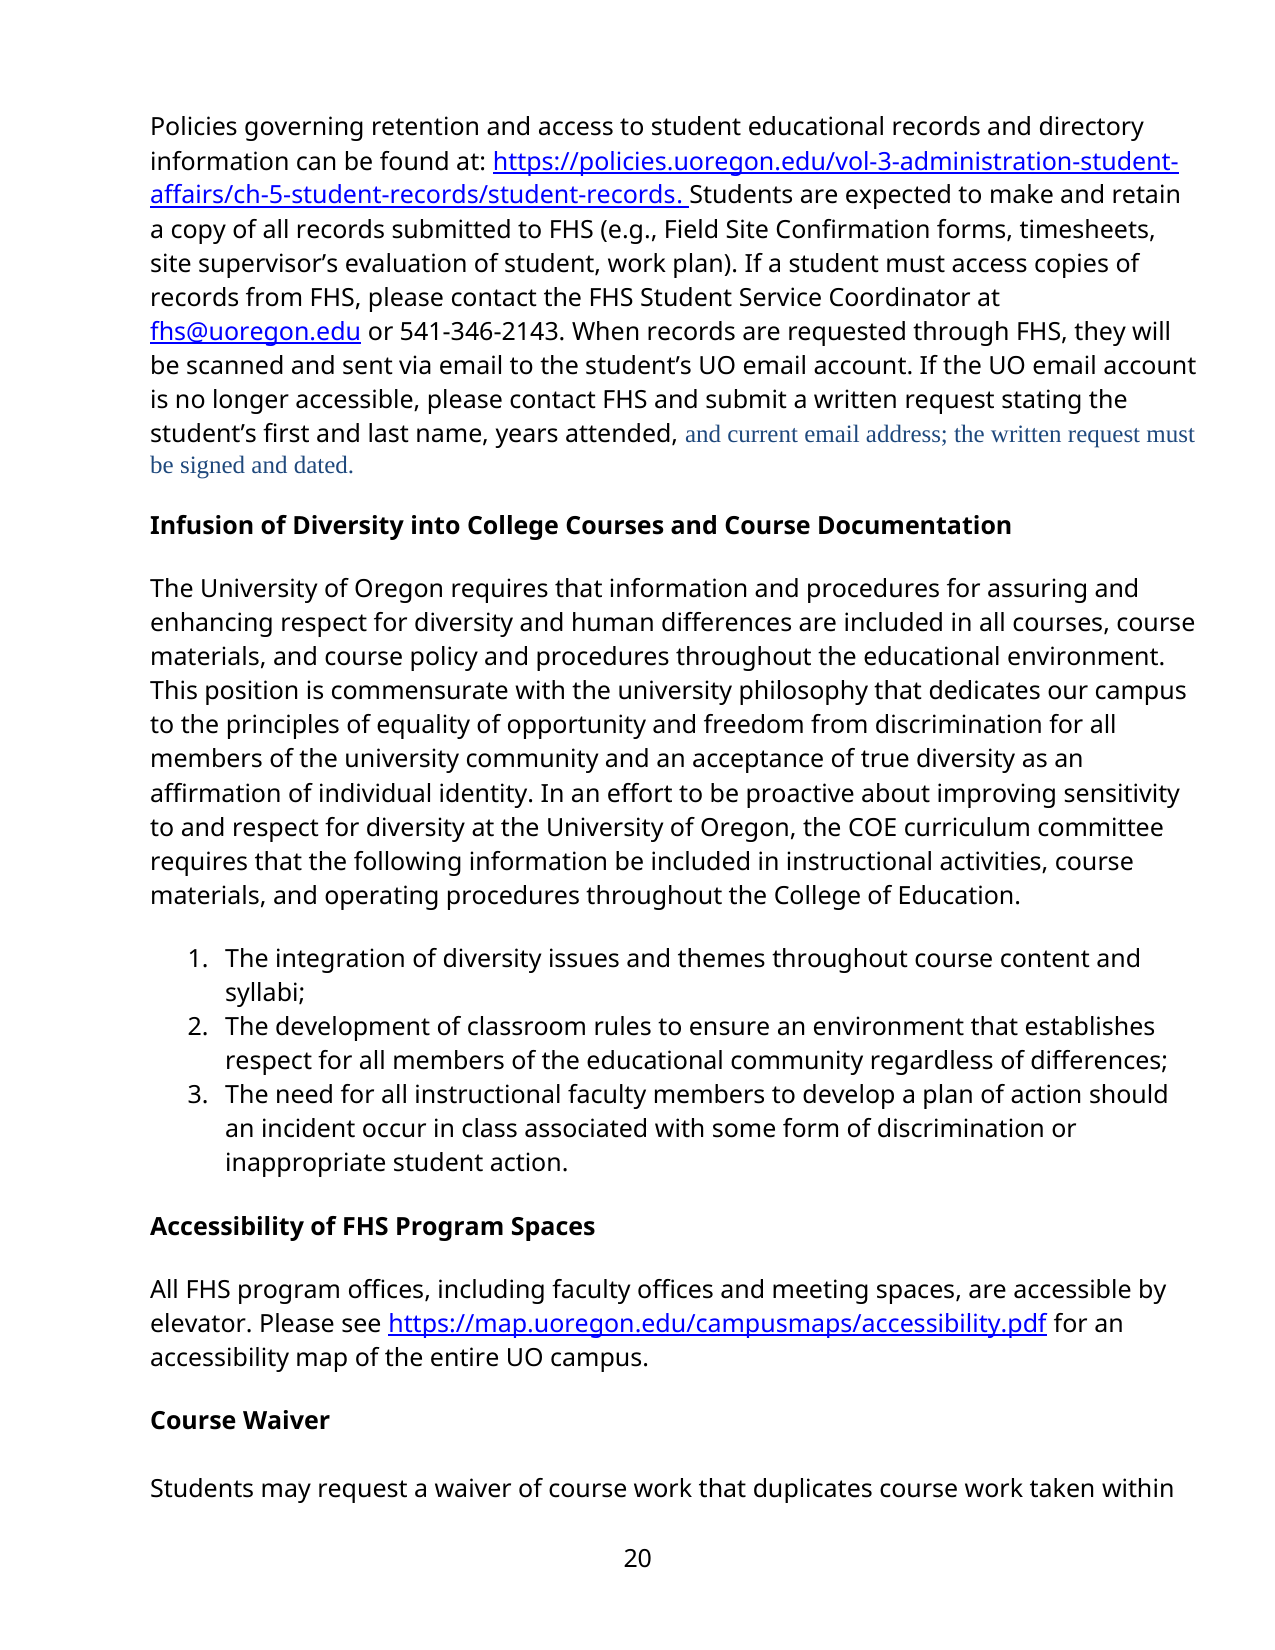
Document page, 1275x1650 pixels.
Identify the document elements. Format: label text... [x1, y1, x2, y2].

list The need for all instructional faculty members to develop a plan of action should an incident occur in class associated with some form of discrimination or inappropriate student action. [187, 1077, 1200, 1179]
text Infusion of Diversity into College Courses and Course Documentation [150, 508, 1200, 542]
text Course Waiver [150, 1403, 1200, 1437]
text Policies governing retention and access to student educational records and directory information can be found at: https://policies.uoregon.edu/vol-3-administration-student-affairs/ch-5-student-records/student-records. Students are expected to make and retain a copy of all records submitted to FHS (e.g., Field Site Confirmation forms, timesheets, site supervisor’s evaluation of student, work plan). If a student must access copies of records from FHS, please contact the FHS Student Service Coordinator at fhs@uoregon.edu or 541-346-2143. When records are requested through FHS, they will be scanned and sent via email to the student’s UO email account. If the UO email account is no longer accessible, please contact FHS and submit a written request stating the student’s first and last name, years attended, and current email address; the written request must be signed and dated. [150, 109, 1200, 478]
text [150, 1471, 1200, 1505]
text Accessibility of FHS Program Spaces [150, 1208, 1200, 1242]
text All FHS program offices, including faculty offices and meeting spaces, are accessible by elevator. Please see https://map.uoregon.edu/campusmaps/accessibility.pdf for an accessibility map of the entire UO campus. [150, 1271, 1200, 1374]
text The University of Oregon requires that information and procedures for assuring and enhancing respect for diversity and human differences are included in all courses, course materials, and course policy and procedures throughout the educational environment. This position is commensurate with the university philosophy that dedicates our campus to the principles of equality of opportunity and freedom from discrimination for all members of the university community and an acceptance of true diversity as an affirmation of individual identity. In an effort to be proactive about improving sensitivity to and respect for diversity at the University of Oregon, the COE curriculum committee requires that the following information be included in instructional activities, course materials, and operating procedures throughout the College of Education. [150, 571, 1200, 911]
list The development of classroom rules to ensure an environment that establishes respect for all members of the educational community regardless of differences; [187, 1009, 1200, 1077]
list The integration of diversity issues and themes throughout course content and syllabi; [187, 941, 1200, 1009]
